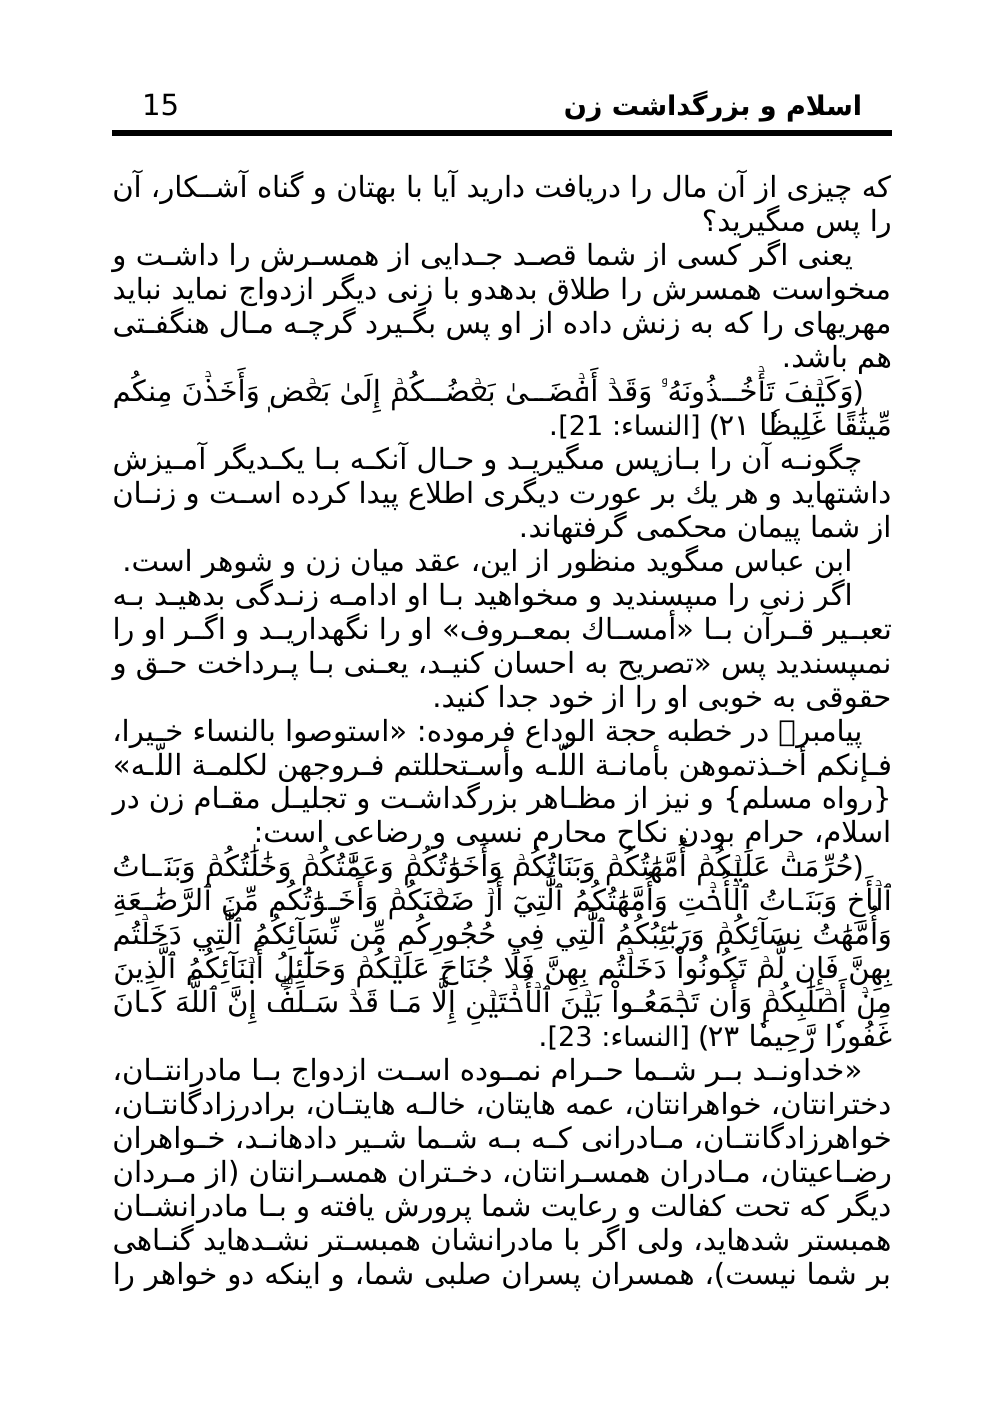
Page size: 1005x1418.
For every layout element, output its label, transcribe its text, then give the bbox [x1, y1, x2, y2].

text پيامبر در خطبه حجة الوداع فرموده: «استوصوا بالنساء خيرا، فإنكم أخذتموهن بأمانة اللّه وأستحللتم فروجهن لكلمة اللّه» {رواه مسلم} و نيز از مظاهر بزرگداشت و تجليل مقام زن در اسلام، حرام بودن نكاح محارم نسبى و رضاعى است: [112, 714, 892, 850]
text چگونه آن را بازپس مى‏گيريد و حال آنكه با يكديگر آميزش داشته‏ايد و هر يك بر عورت ديگرى اطلاع پيدا كرده است و زنان از شما پيمان محكمى گرفته‏اند. [112, 442, 892, 544]
text ابن عباس مى‏گويد منظور از اين، عقد ميان زن و شوهر است. [112, 544, 892, 578]
text ﴿حُرِّمَتۡ عَلَيۡكُمۡ أُمَّهَٰتُكُمۡ وَبَنَاتُكُمۡ وَأَخَوَٰتُكُمۡ وَعَمَّٰتُكُمۡ وَخَٰلَٰتُكُمۡ وَبَنَاتُ ٱلۡأَخِ وَبَنَاتُ ٱلۡأُخۡتِ وَأُمَّهَٰتُكُمُ ٱلَّٰتِيٓ أَرۡضَعۡنَكُمۡ وَأَخَوَٰتُكُم مِّنَ ٱلرَّضَٰعَةِ وَأُمَّهَٰتُ نِسَآئِكُمۡ وَرَبَٰٓئِبُكُمُ ٱلَّٰتِي فِي حُجُورِكُم مِّن نِّسَآئِكُمُ ٱلَّٰتِي دَخَلۡتُم بِهِنَّ فَإِن لَّمۡ تَكُونُواْ دَخَلۡتُم بِهِنَّ فَلَا جُنَاحَ عَلَيۡكُمۡ وَحَلَٰٓئِلُ أَبۡنَآئِكُمُ ٱلَّذِينَ مِنۡ أَصۡلَٰبِكُمۡ وَأَن تَجۡمَعُواْ بَيۡنَ ٱلۡأُخۡتَيۡنِ إِلَّا مَا قَدۡ سَلَفَۗ إِنَّ ٱللَّهَ كَانَ غَفُورٗا رَّحِيمٗا ٢٣﴾ [النساء: 23]. [112, 850, 892, 1053]
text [112, 171, 892, 238]
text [112, 1053, 892, 1291]
text يعنى اگر كسى از شما قصد جدايى از همسرش را داشت و مى‏خواست همسرش را طلاق بدهدو با زنى ديگر ازدواج نمايد نبايد مهريه‏اى را كه به زنش داده از او پس بگيرد گرچه مال هنگفتى هم باشد. [112, 238, 892, 374]
text ﴿وَكَيۡفَ تَأۡخُذُونَهُۥ وَقَدۡ أَفۡضَىٰ بَعۡضُكُمۡ إِلَىٰ بَعۡضٖ وَأَخَذۡنَ مِنكُم مِّيثَٰقًا غَلِيظٗا ٢١﴾ [النساء: 21]. [112, 374, 892, 442]
text اگر زنى را مى‏پسنديد و مى‏خواهيد با او ادامه زندگى بدهيد به تعبير قرآن با «أمساك بمعروف» او را نگهداريد و اگر او را نمى‏پسنديد پس «تصريح به احسان كنيد، يعنى با پرداخت حق و حقوقى به خوبى او را از خود جدا كنيد. [112, 578, 892, 714]
